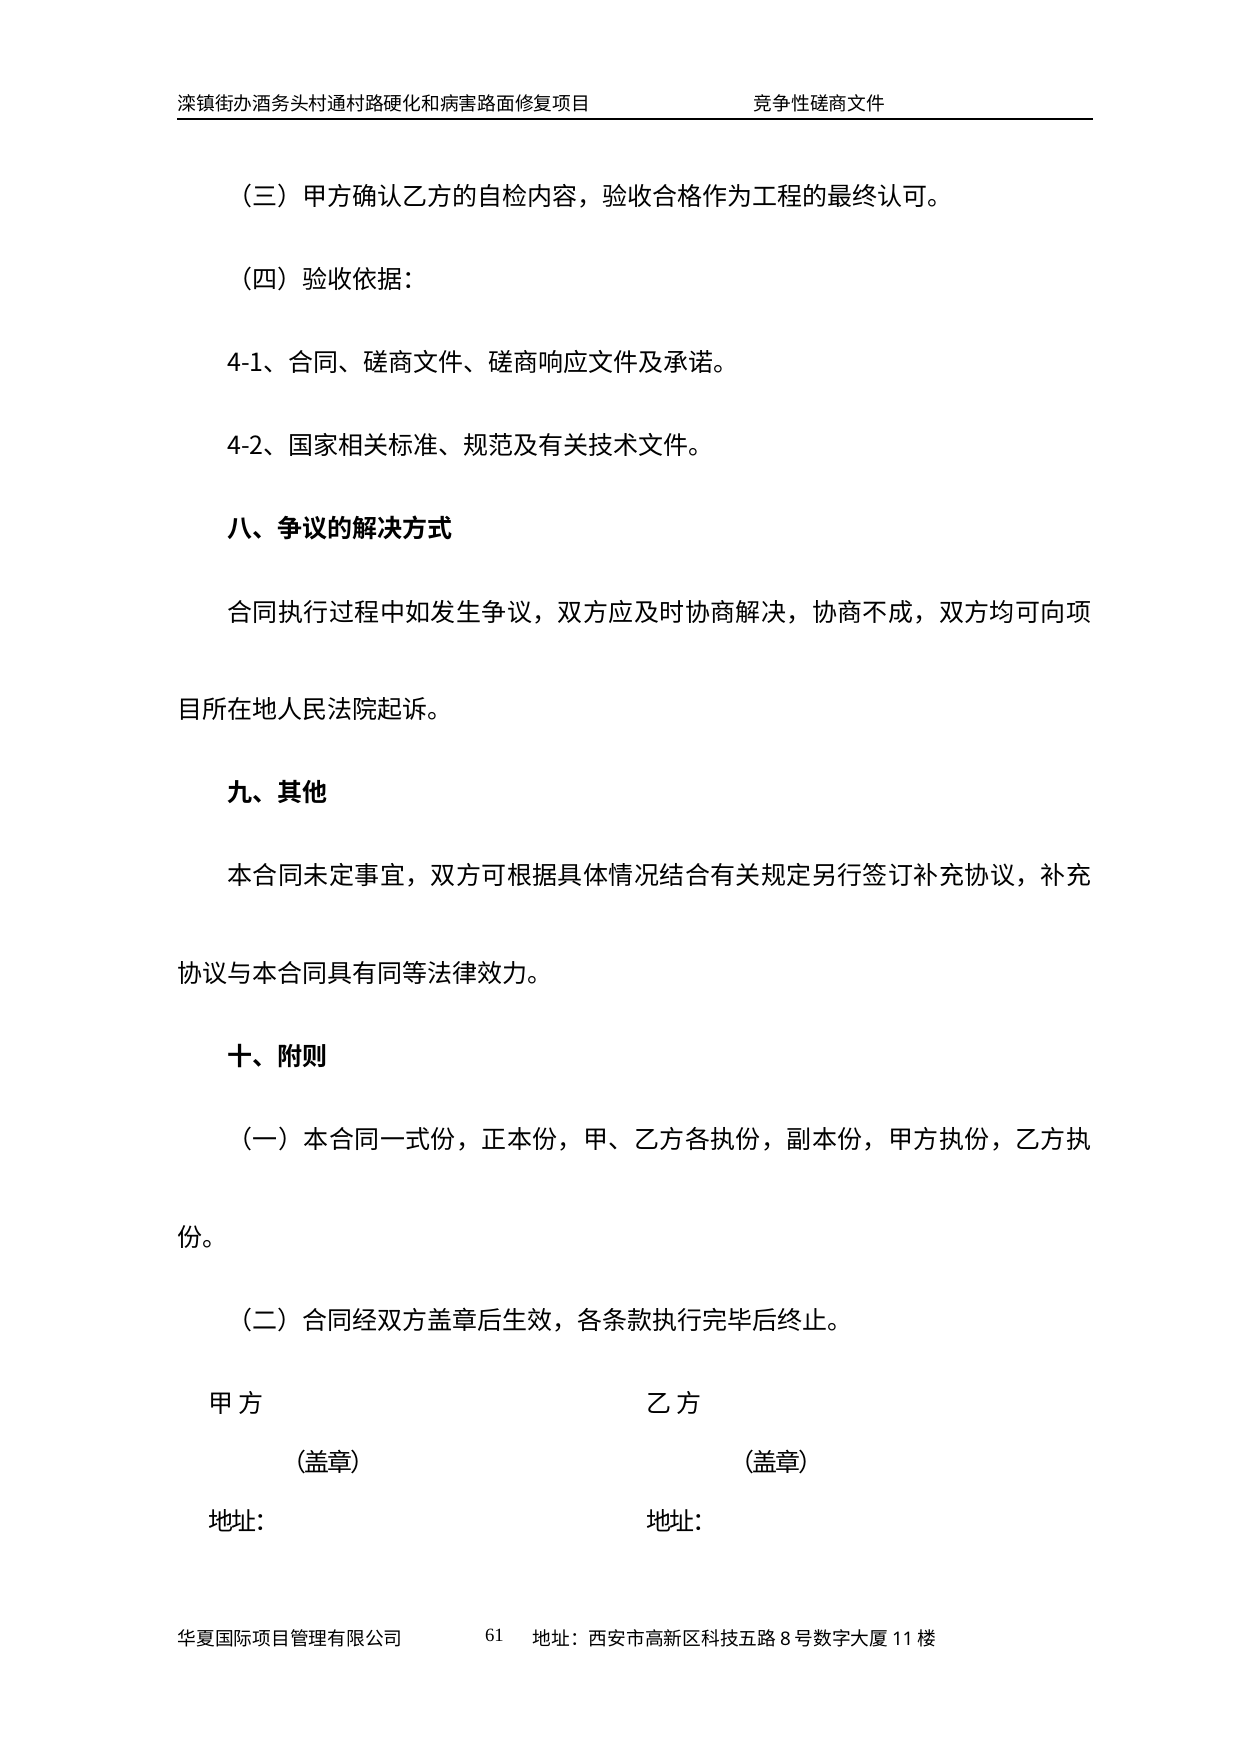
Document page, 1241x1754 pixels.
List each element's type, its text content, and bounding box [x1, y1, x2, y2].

text 4-2、国家相关标准、规范及有关技术文件。 [177, 411, 1093, 476]
table_cell 地址： [635, 1487, 1073, 1546]
table_cell （盖章） [197, 1428, 635, 1487]
text 合同执行过程中如发生争议，双方应及时协商解决，协商不成，双方均可向项目所在地人民法院起诉。 [177, 578, 1093, 740]
text （二）合同经双方盖章后生效，各条款执行完毕后终止。 [177, 1286, 1093, 1351]
table_header 乙 方 [635, 1369, 1073, 1428]
text （一）本合同一式份，正本份，甲、乙方各执份，副本份，甲方执份，乙方执份。 [177, 1105, 1093, 1268]
text 十、附则 [177, 1022, 1093, 1087]
text （四）验收依据： [177, 245, 1093, 310]
text 本合同未定事宜，双方可根据具体情况结合有关规定另行签订补充协议，补充协议与本合同具有同等法律效力。 [177, 841, 1093, 1004]
text 4-1、合同、磋商文件、磋商响应文件及承诺。 [177, 328, 1093, 393]
table_cell （盖章） [635, 1428, 1073, 1487]
text （三）甲方确认乙方的自检内容，验收合格作为工程的最终认可。 [177, 162, 1093, 227]
text 九、其他 [177, 758, 1093, 823]
text 八、争议的解决方式 [177, 494, 1093, 559]
table_cell 地址： [197, 1487, 635, 1546]
table_header 甲 方 [197, 1369, 635, 1428]
